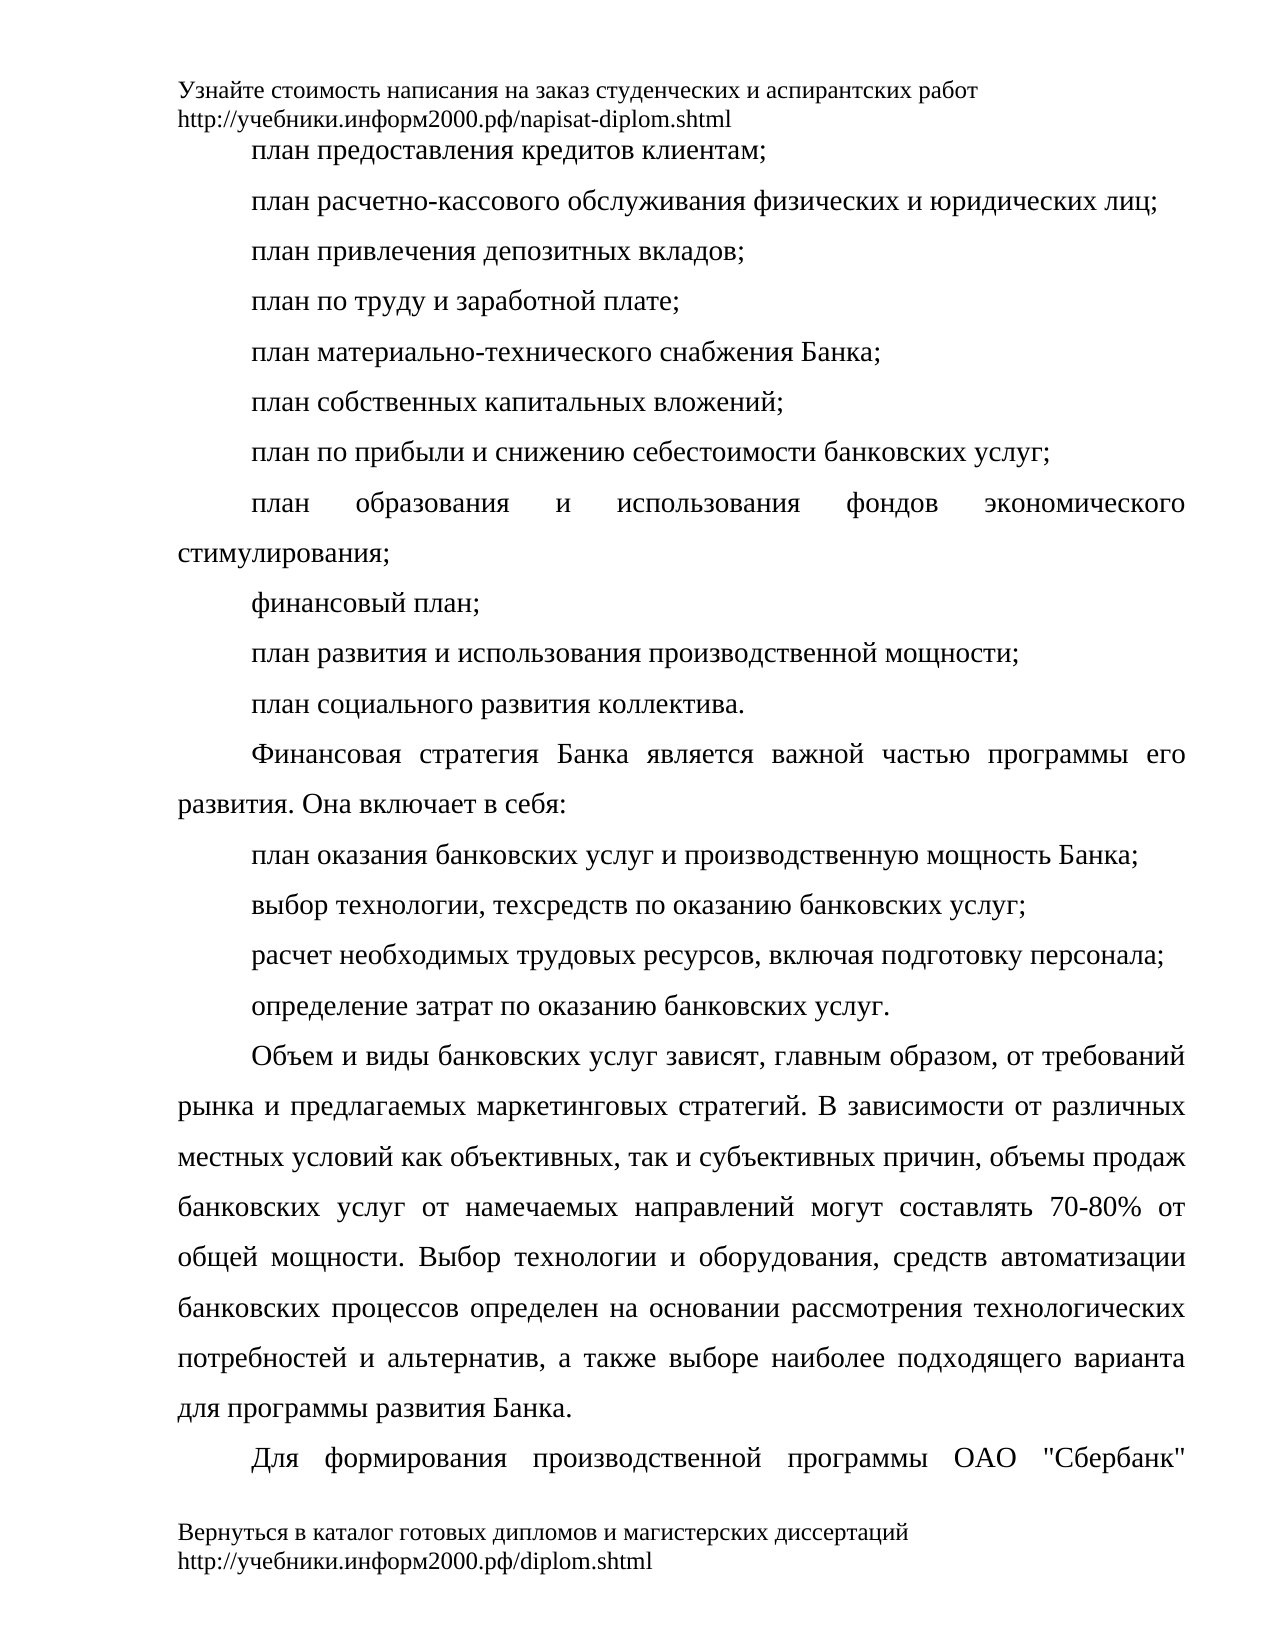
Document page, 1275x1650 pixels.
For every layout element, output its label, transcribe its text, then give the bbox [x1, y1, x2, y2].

text план образования и использования фондов экономического стимулирования; [177, 485, 1186, 568]
text определение затрат по оказанию банковских услуг. [177, 988, 1186, 1021]
text план привлечения депозитных вкладов; [177, 233, 1186, 267]
text план по прибыли и снижению себестоимости банковских услуг; [177, 434, 1186, 468]
text Финансовая стратегия Банка является важной частью программы его развития. Она включает в себя: [177, 736, 1186, 820]
text расчет необходимых трудовых ресурсов, включая подготовку персонала; [177, 937, 1186, 971]
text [177, 1441, 1186, 1474]
text план по труду и заработной плате; [177, 283, 1186, 317]
text план оказания банковских услуг и производственную мощность Банка; [177, 837, 1186, 870]
text план расчетно-кассового обслуживания физических и юридических лиц; [177, 183, 1186, 216]
text выбор технологии, техсредств по оказанию банковских услуг; [177, 887, 1186, 921]
text план собственных капитальных вложений; [177, 384, 1186, 418]
text план социального развития коллектива. [177, 686, 1186, 719]
text план материально-технического снабжения Банка; [177, 334, 1186, 367]
text план развития и использования производственной мощности; [177, 636, 1186, 669]
text Объем и виды банковских услуг зависят, главным образом, от требований рынка и предлагаемых маркетинговых стратегий. В зависимости от различных местных условий как объективных, так и субъективных причин, объемы продаж банковских услуг от намечаемых направлений могут составлять 70-80% от общей мощности. Выбор технологии и оборудования, средств автоматизации банковских процессов определен на основании рассмотрения технологических потребностей и альтернатив, а также выборе наиболее подходящего варианта для программы развития Банка. [177, 1038, 1186, 1424]
text план предоставления кредитов клиентам; [177, 132, 1186, 166]
text финансовый план; [177, 585, 1186, 619]
